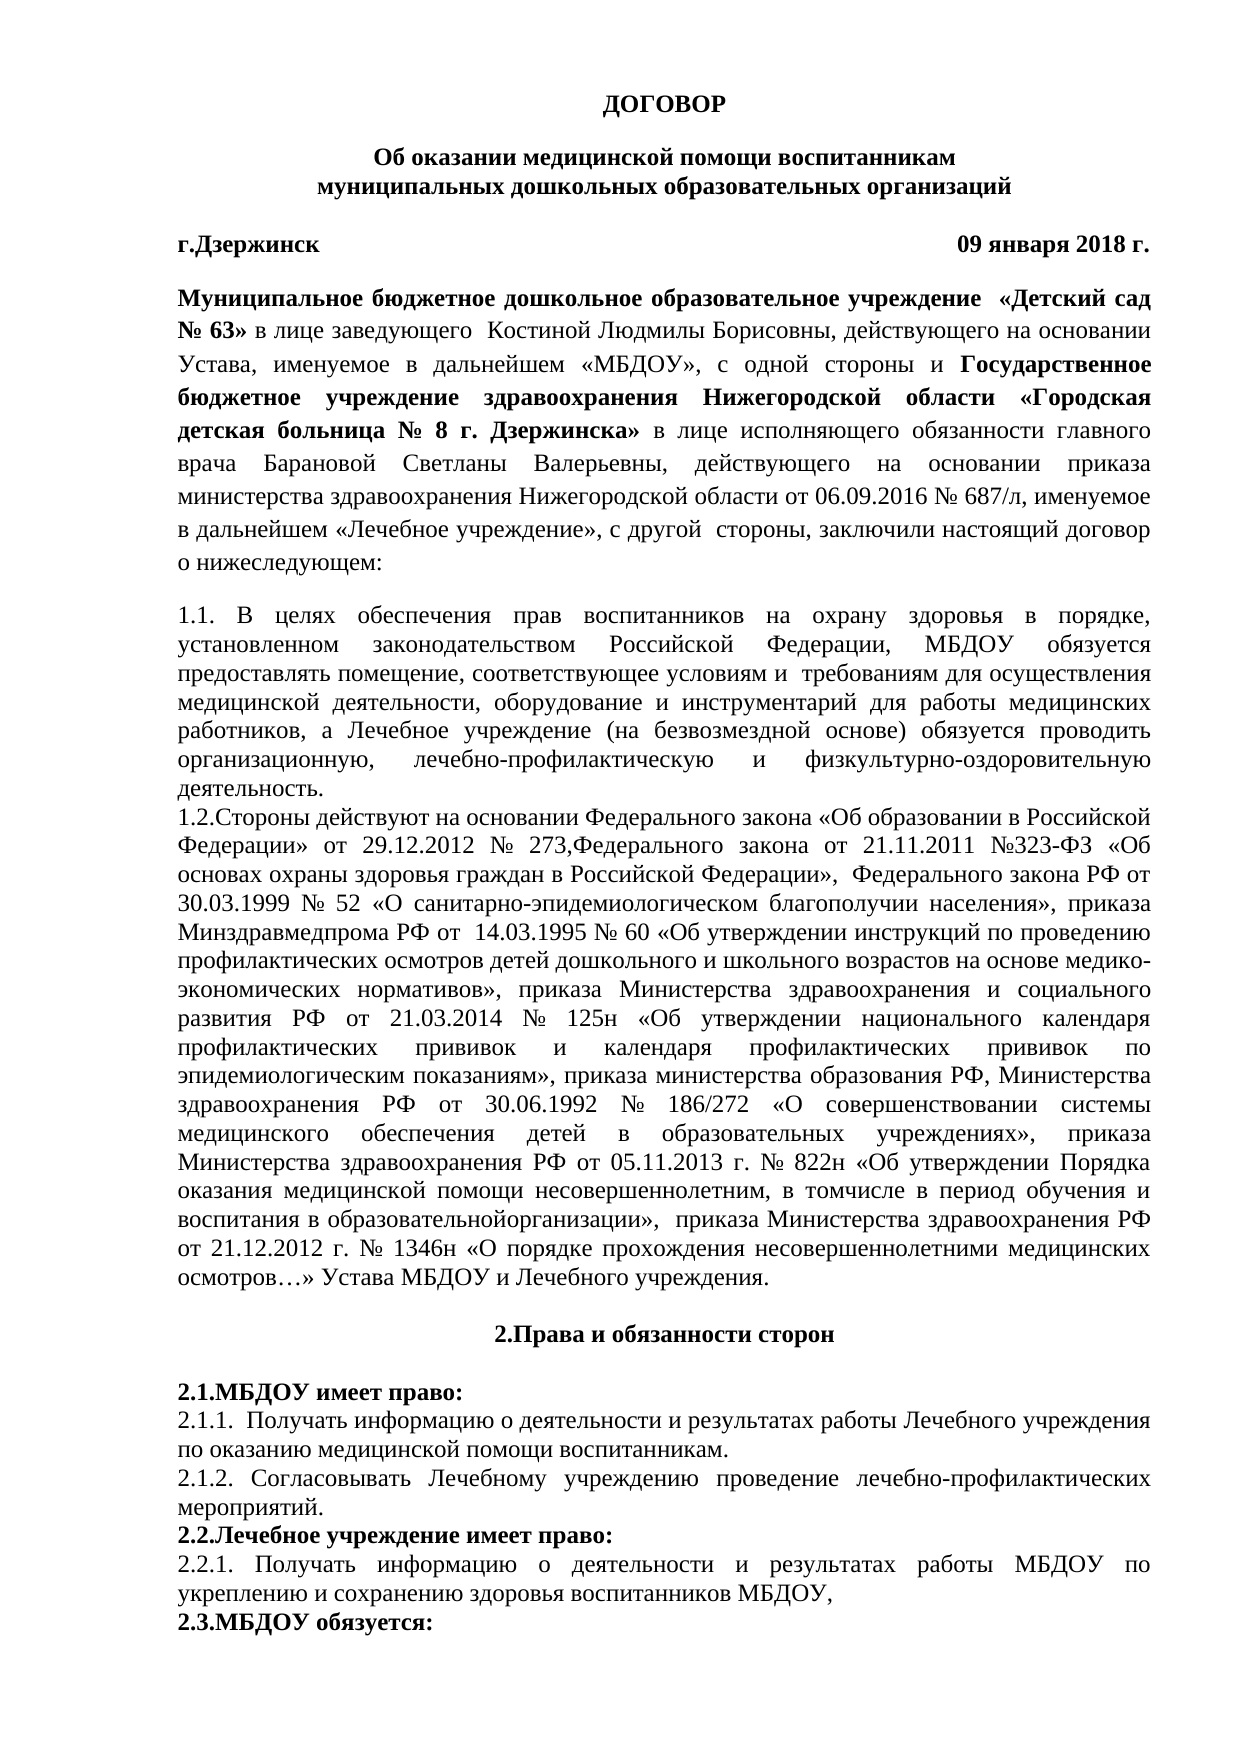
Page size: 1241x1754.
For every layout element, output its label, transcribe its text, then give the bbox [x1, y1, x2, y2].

text 2.1.1. Получать информацию о деятельности и результатах работы Лечебного учреждения по оказанию медицинской помощи воспитанникам. [177, 1406, 1152, 1463]
text 1.1. В целях обеспечения прав воспитанников на охрану здоровья в порядке, установленном законодательством Российской Федерации, МБДОУ обязуется предоставлять помещение, соответствующее условиям и требованиям для осуществления медицинской деятельности, оборудование и инструментарий для работы медицинских работников, а Лечебное учреждение (на безвозмездной основе) обязуется проводить организационную, лечебно-профилактическую и физкультурно-оздоровительную деятельность. [177, 601, 1152, 802]
text Об оказании медицинской помощи воспитанникам [177, 142, 1152, 171]
text ДОГОВОР [177, 89, 1152, 117]
text муниципальных дошкольных образовательных организаций [177, 171, 1152, 200]
text Муниципальное бюджетное дошкольное образовательное учреждение «Детский сад № 63» в лице заведующего Костиной Людмилы Борисовны, действующего на основании Устава, именуемое в дальнейшем «МБДОУ», с одной стороны и Государственное бюджетное учреждение здравоохранения Нижегородской области «Городская детская больница № 8 г. Дзержинска» в лице исполняющего обязанности главного врача Барановой Светланы Валерьевны, действующего на основании приказа министерства здравоохранения Нижегородской области от 06.09.2016 № 687/л, именуемое в дальнейшем «Лечебное учреждение», с другой стороны, заключили настоящий договор о нижеследующем: [177, 283, 1152, 576]
text 2.Права и обязанности сторон [177, 1319, 1152, 1348]
text 2.2.Лечебное учреждение имеет право: [177, 1521, 1152, 1549]
text г.Дзержинск 09 января 2018 г. [177, 229, 1152, 257]
text 2.1.2. Согласовывать Лечебному учреждению проведение лечебно-профилактических мероприятий. [177, 1463, 1152, 1521]
text 2.2.1. Получать информацию о деятельности и результатах работы МБДОУ по укреплению и сохранению здоровья воспитанников МБДОУ, [177, 1549, 1152, 1607]
text 2.1.МБДОУ имеет право: [177, 1377, 1152, 1406]
text 1.2.Стороны действуют на основании Федерального закона «Об образовании в Российской Федерации» от 29.12.2012 № 273,Федерального закона от 21.11.2011 №323-ФЗ «Об основах охраны здоровья граждан в Российской Федерации», Федерального закона РФ от 30.03.1999 № 52 «О санитарно-эпидемиологическом благополучии населения», приказа Минздравмедпрома РФ от 14.03.1995 № 60 «Об утверждении инструкций по проведению профилактических осмотров детей дошкольного и школьного возрастов на основе медико-экономических нормативов», приказа Министерства здравоохранения и социального развития РФ от 21.03.2014 № 125н «Об утверждении национального календаря профилактических прививок и календаря профилактических прививок по эпидемиологическим показаниям», приказа министерства образования РФ, Министерства здравоохранения РФ от 30.06.1992 № 186/272 «О совершенствовании системы медицинского обеспечения детей в образовательных учреждениях», приказа Министерства здравоохранения РФ от 05.11.2013 г. № 822н «Об утверждении Порядка оказания медицинской помощи несовершеннолетним, в томчисле в период обучения и воспитания в образовательнойорганизации», приказа Министерства здравоохранения РФ от 21.12.2012 г. № 1346н «О порядке прохождения несовершеннолетними медицинских осмотров…» Устава МБДОУ и Лечебного учреждения. [177, 802, 1152, 1291]
text 2.3.МБДОУ обязуется: [177, 1607, 1152, 1636]
